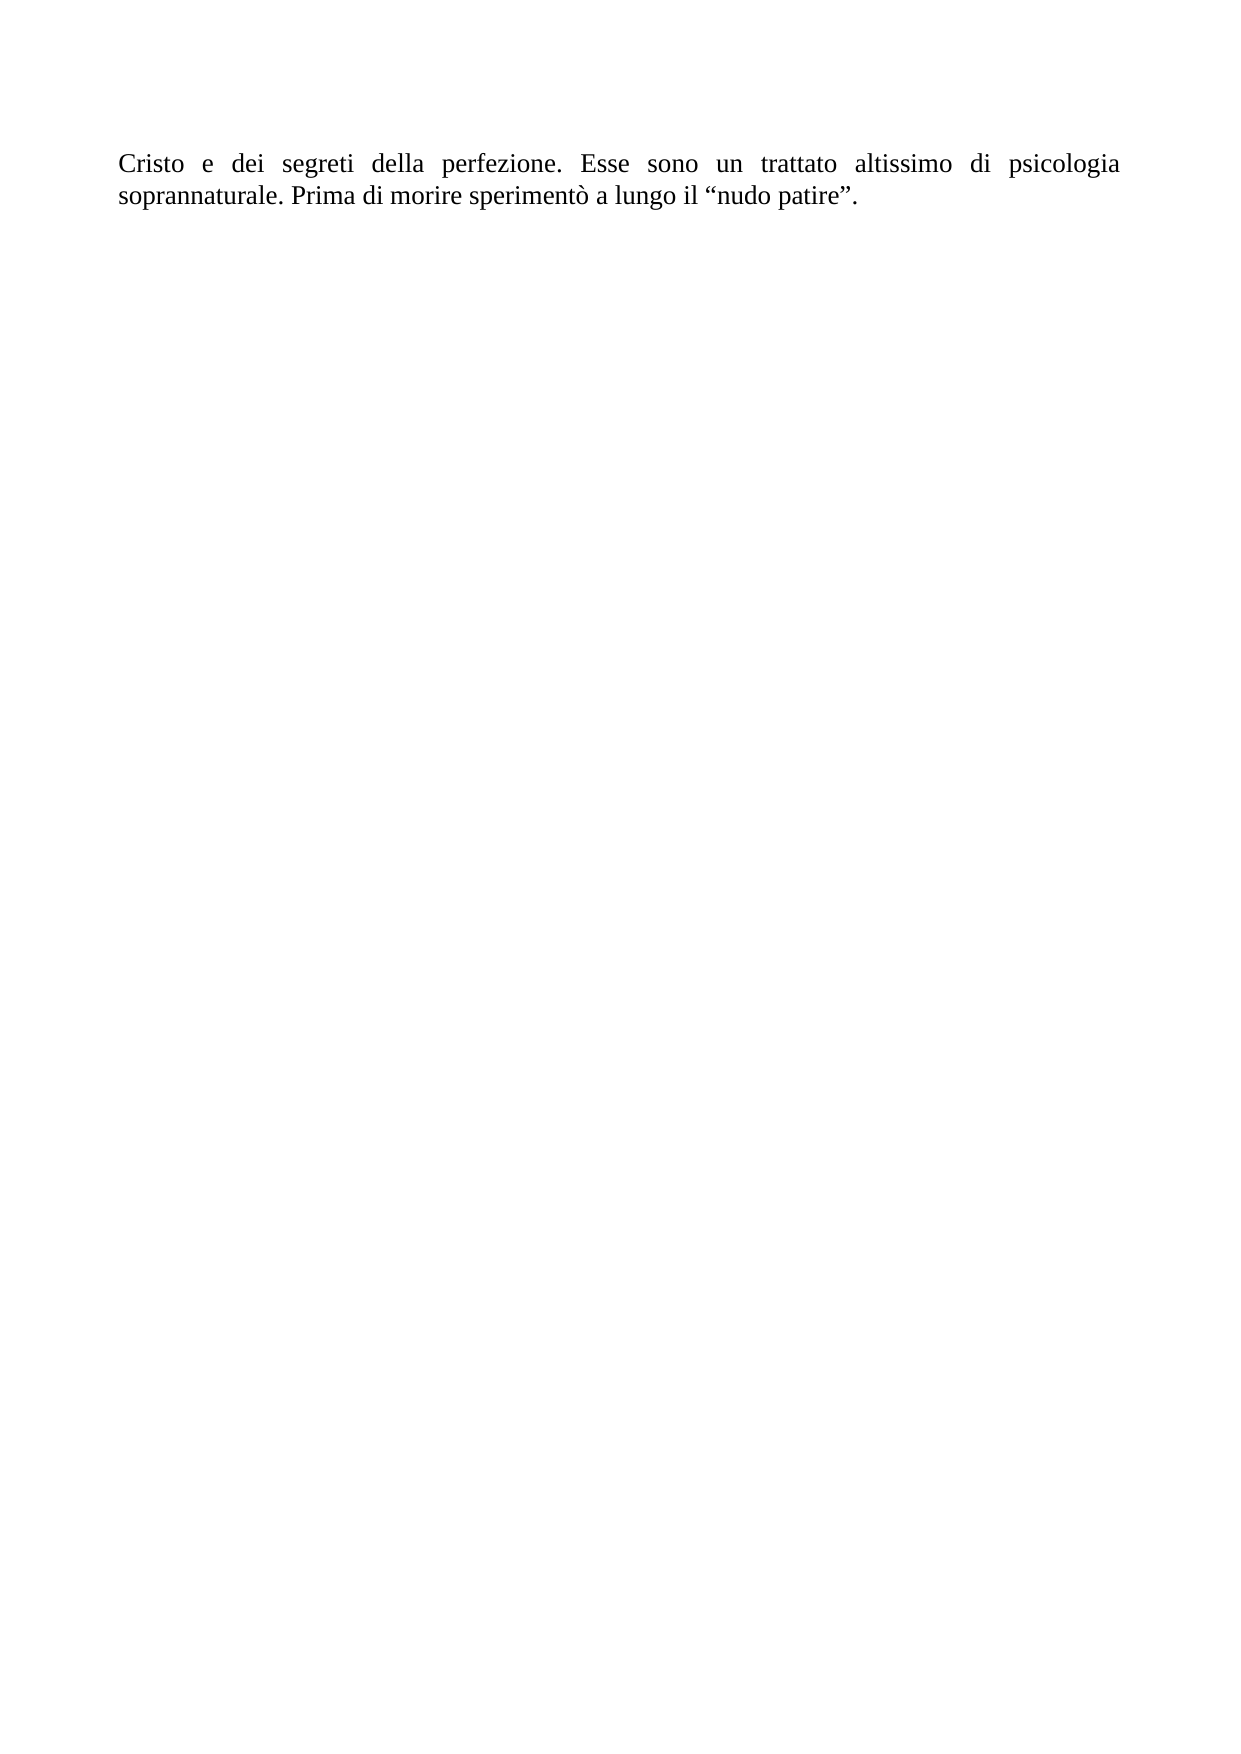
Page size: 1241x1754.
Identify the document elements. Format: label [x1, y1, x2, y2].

text [118, 148, 1122, 210]
